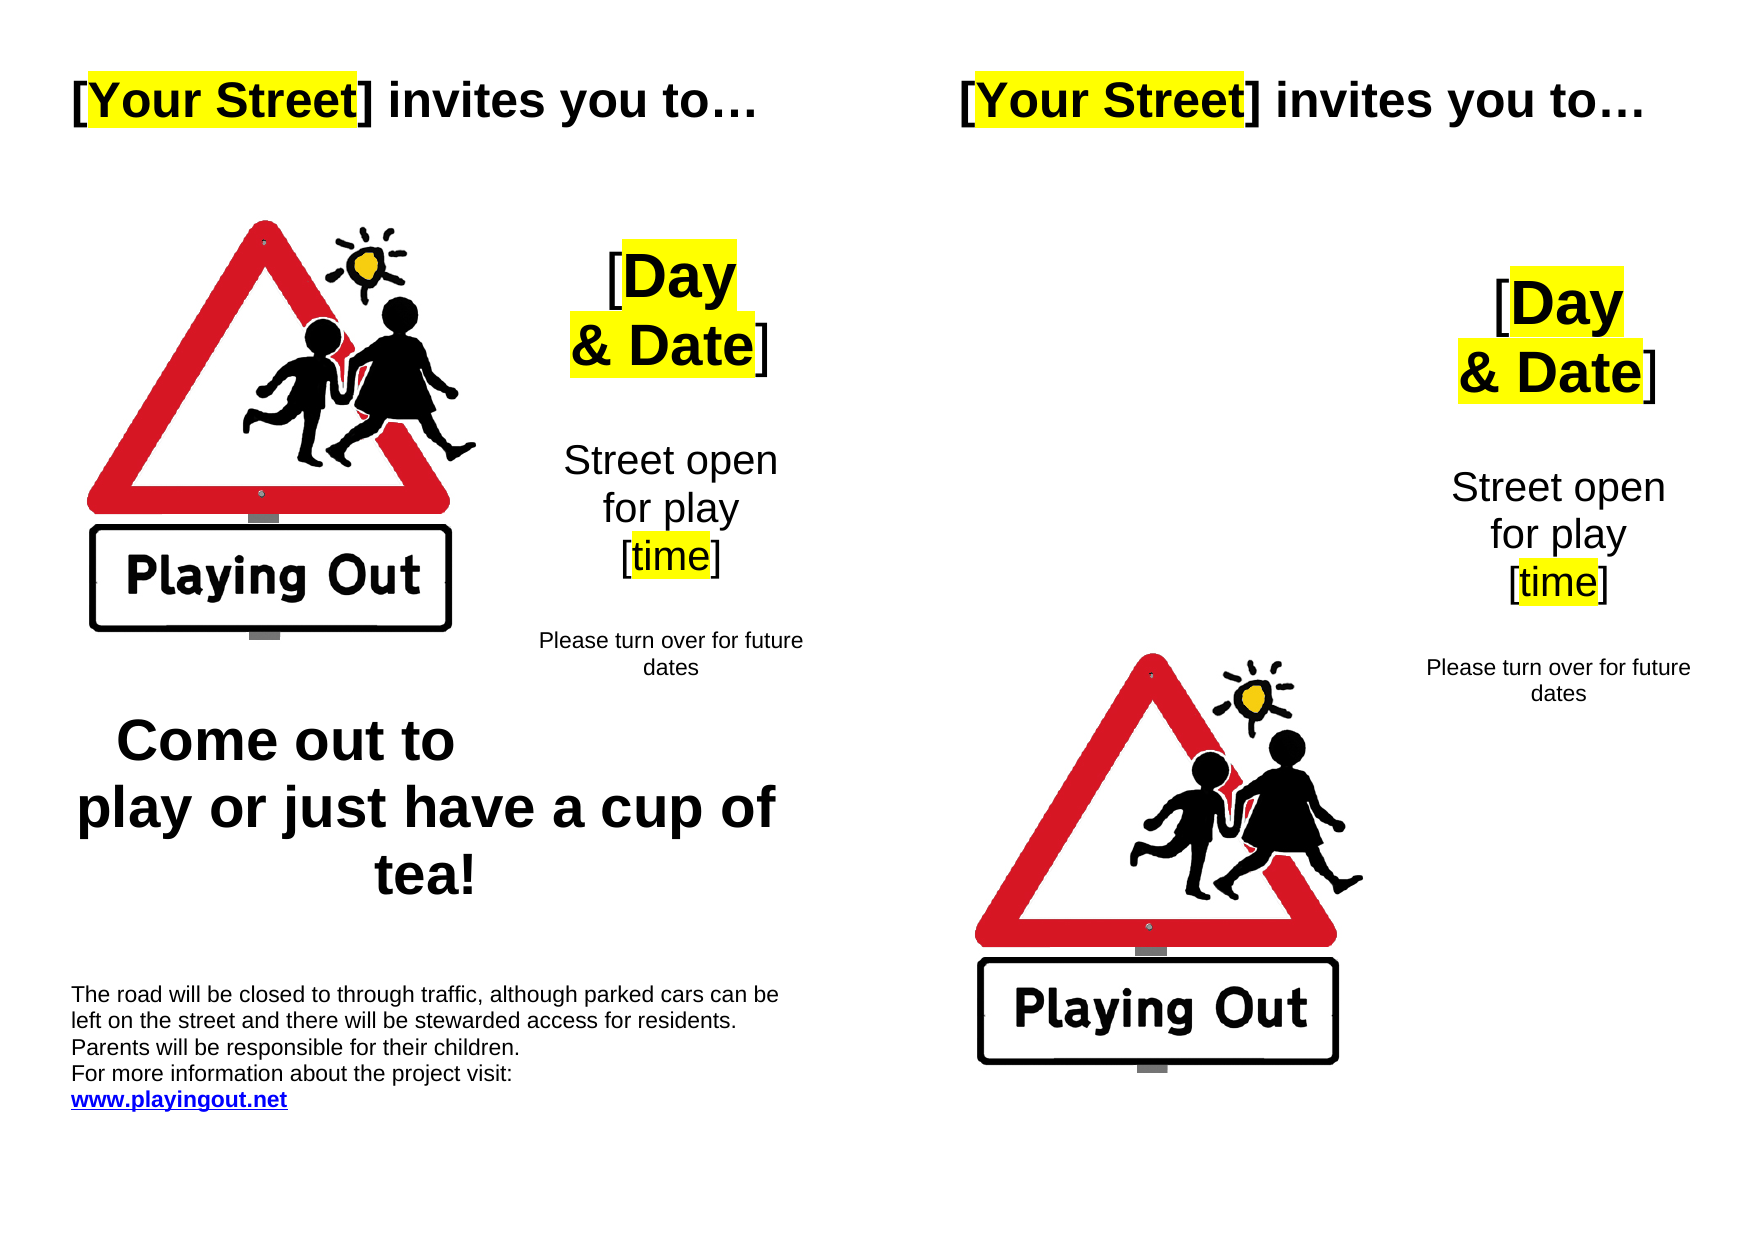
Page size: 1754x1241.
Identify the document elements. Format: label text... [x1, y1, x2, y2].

text For more information about the project visit: [71, 1060, 781, 1086]
text www.playingout.net [71, 1086, 781, 1112]
picture [70, 214, 480, 648]
text [Your Street] invites you to… [1244, 71, 1669, 128]
text [Your Street] invites you to… [357, 71, 781, 128]
text Come out to play or just have a cup of tea! [71, 705, 781, 906]
picture [958, 647, 1367, 1081]
